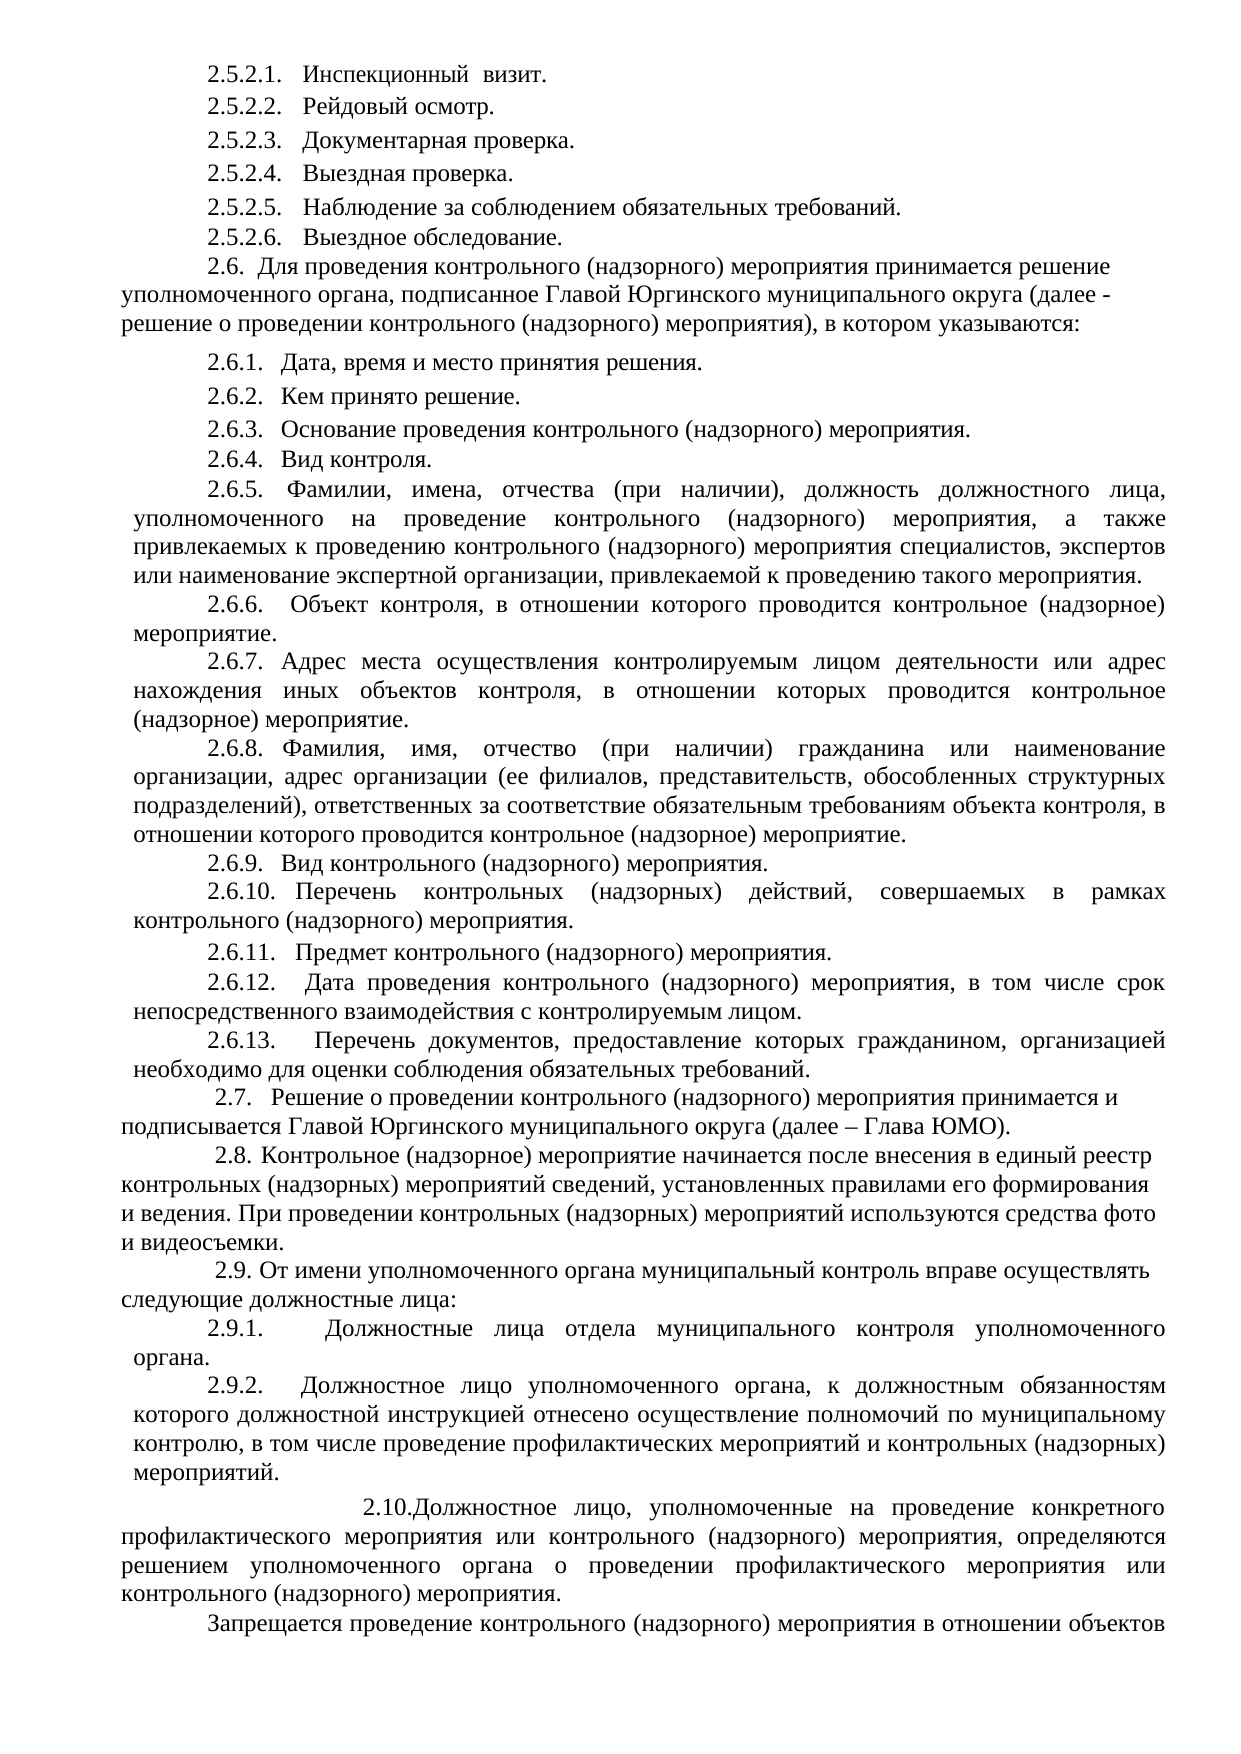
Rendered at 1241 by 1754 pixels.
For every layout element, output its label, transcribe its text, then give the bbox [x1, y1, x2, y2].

list Наблюдение за соблюдением обязательных требований. [207, 188, 1184, 222]
text 2.10.Должностное лицо, уполномоченные на проведение конкретного профилактического мероприятия или контрольного (надзорного) мероприятия, определяются решением уполномоченного органа о проведении профилактического мероприятия или контрольного (надзорного) мероприятия. [121, 1492, 1167, 1607]
list Перечень документов, предоставление которых гражданином, организацией необходимо для оценки соблюдения обязательных требований. [133, 1025, 1166, 1082]
list Для проведения контрольного (надзорного) мероприятия принимается решение [207, 251, 1168, 279]
list Перечень контрольных (надзорных) действий, совершаемых в рамках контрольного (надзорного) мероприятия. [133, 876, 1166, 934]
list От имени уполномоченного органа муниципальный контроль вправе осуществлять [214, 1255, 1167, 1284]
list Должностное лицо уполномоченного органа, к должностным обязанностям которого должностной инструкцией отнесено осуществление полномочий по муниципальному контролю, в том числе проведение профилактических мероприятий и контрольных (надзорных) мероприятий. [133, 1370, 1167, 1485]
list Решение о проведении контрольного (надзорного) мероприятия принимается и [214, 1082, 1167, 1111]
list Фамилия, имя, отчество (при наличии) гражданина или наименование организации, адрес организации (ее филиалов, представительств, обособленных структурных подразделений), ответственных за соответствие обязательным требованиям объекта контроля, в отношении которого проводится контрольное (надзорное) мероприятие. [133, 733, 1166, 848]
text следующие должностные лица: [121, 1284, 1167, 1313]
list Вид контроля. [207, 444, 1184, 473]
list Дата проведения контрольного (надзорного) мероприятия, в том числе срок непосредственного взаимодействия с контролируемым лицом. [133, 967, 1166, 1025]
list Рейдовый осмотр. [207, 88, 1184, 121]
list Дата, время и место принятия решения. [207, 344, 1184, 377]
list Предмет контрольного (надзорного) мероприятия. [207, 934, 1184, 967]
list Должностные лица отдела муниципального контроля уполномоченного органа. [133, 1313, 1166, 1370]
list Инспекционный визит. [207, 59, 1184, 88]
list Объект контроля, в отношении которого проводится контрольное (надзорное) мероприятие. [133, 589, 1166, 646]
list Вид контрольного (надзорного) мероприятия. [207, 848, 1184, 876]
list Выездная проверка. [207, 155, 1184, 188]
text подписывается Главой Юргинского муниципального округа (далее – Глава ЮМО). [121, 1111, 1167, 1140]
list Контрольное (надзорное) мероприятие начинается после внесения в единый реестр [214, 1140, 1167, 1169]
text уполномоченного органа, подписанное Главой Юргинского муниципального округа (далее - решение о проведении контрольного (надзорного) мероприятия), в котором указываются: [121, 279, 1168, 337]
list Адрес места осуществления контролируемым лицом деятельности или адрес нахождения иных объектов контроля, в отношении которых проводится контрольное (надзорное) мероприятие. [133, 646, 1167, 733]
list Документарная проверка. [207, 121, 1184, 155]
list Кем принято решение. [207, 377, 1184, 411]
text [133, 1608, 1166, 1636]
list Фамилии, имена, отчества (при наличии), должность должностного лица, уполномоченного на проведение контрольного (надзорного) мероприятия, а также привлекаемых к проведению контрольного (надзорного) мероприятия специалистов, экспертов или наименование экспертной организации, привлекаемой к проведению такого мероприятия. [133, 474, 1167, 589]
list Основание проведения контрольного (надзорного) мероприятия. [207, 411, 1184, 444]
list Выездное обследование. [207, 222, 1184, 251]
text контрольных (надзорных) мероприятий сведений, установленных правилами его формирования и ведения. При проведении контрольных (надзорных) мероприятий используются средства фото и видеосъемки. [121, 1169, 1167, 1255]
